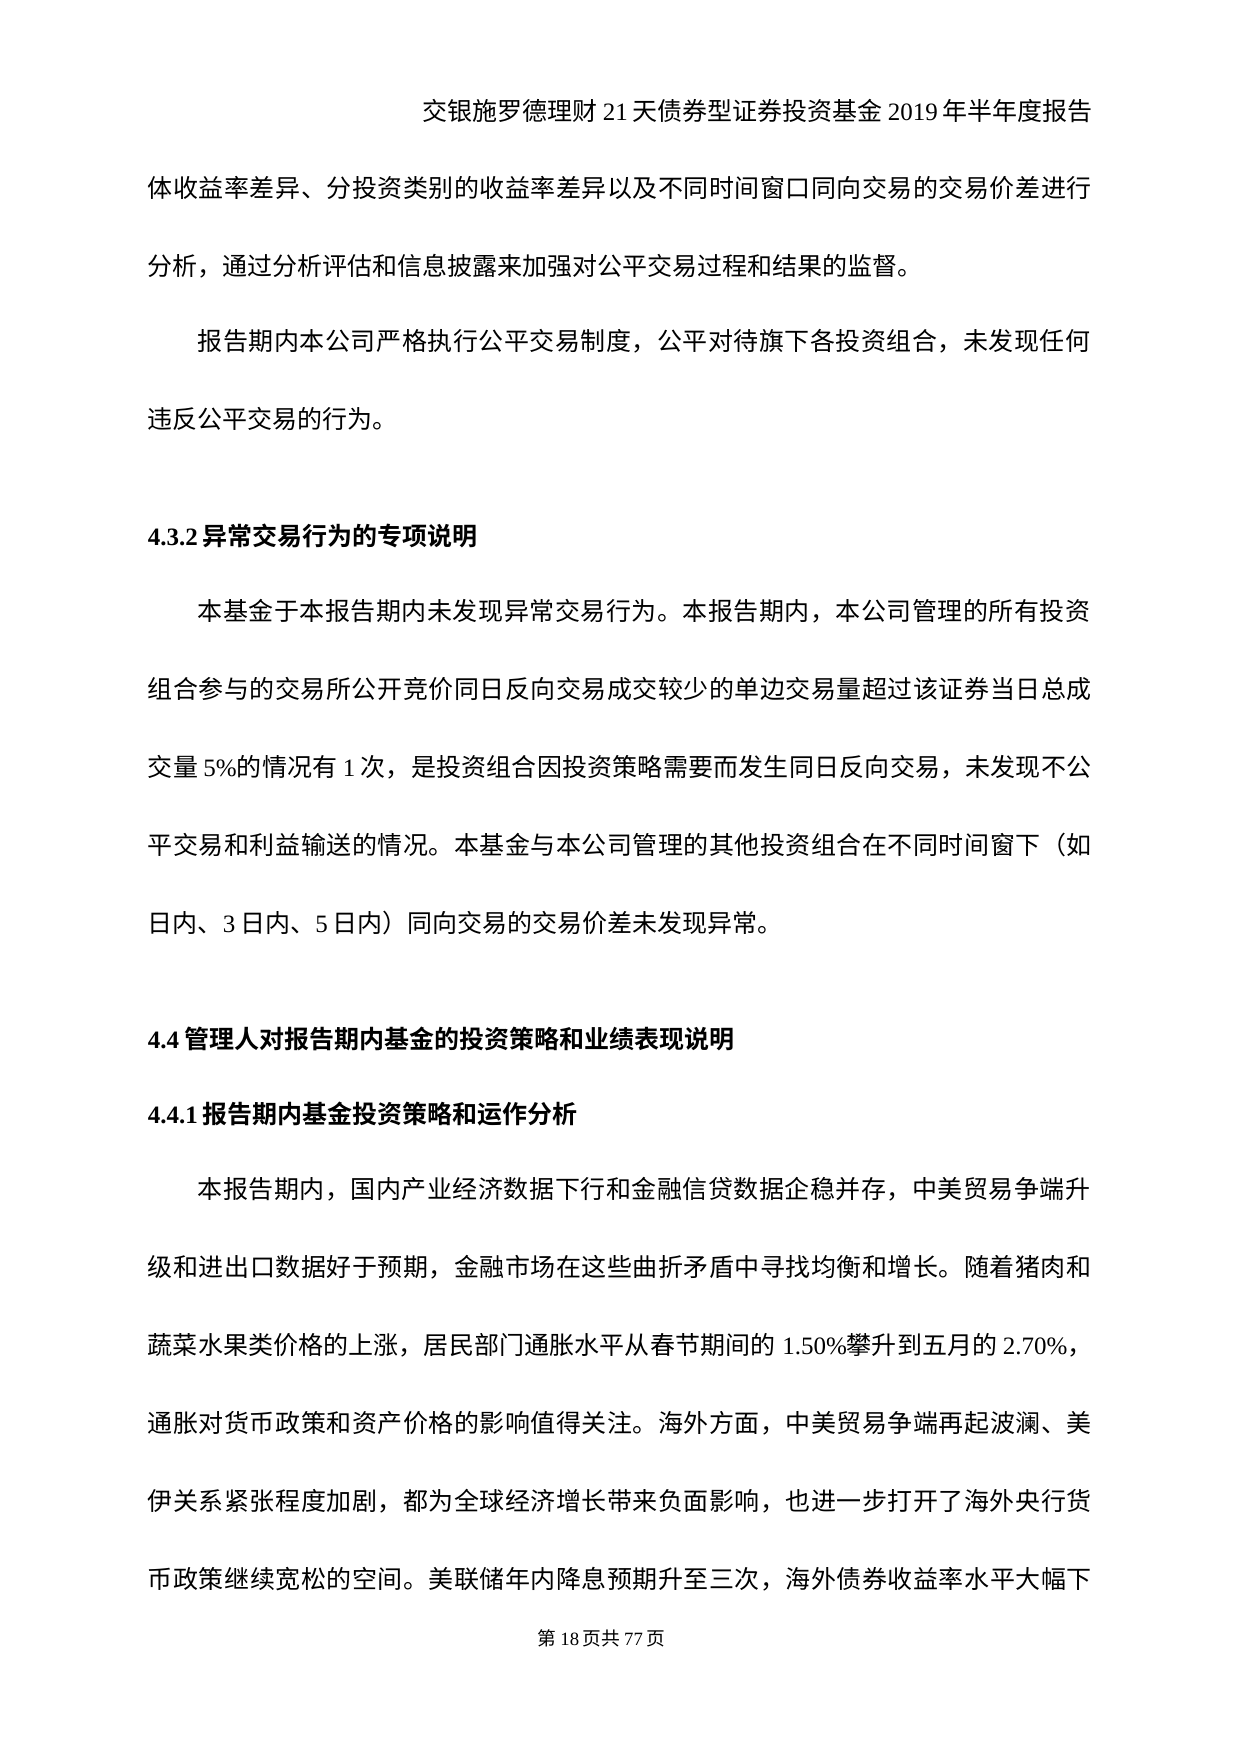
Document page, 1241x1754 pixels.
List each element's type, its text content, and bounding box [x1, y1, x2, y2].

text 报告期内本公司严格执行公平交易制度，公平对待旗下各投资组合，未发现任何违反公平交易的行为。 [148, 307, 1092, 450]
text 4.3.2异常交易行为的专项说明 [148, 502, 1092, 567]
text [148, 1156, 1092, 1610]
text 本基金于本报告期内未发现异常交易行为。本报告期内，本公司管理的所有投资组合参与的交易所公开竞价同日反向交易成交较少的单边交易量超过该证券当日总成交量5%的情况有1次，是投资组合因投资策略需要而发生同日反向交易，未发现不公平交易和利益输送的情况。本基金与本公司管理的其他投资组合在不同时间窗下（如日内、3日内、5日内）同向交易的交易价差未发现异常。 [148, 577, 1092, 954]
text 4.4.1报告期内基金投资策略和运作分析 [148, 1080, 1092, 1145]
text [148, 154, 1092, 297]
subtitle 4.4管理人对报告期内基金的投资策略和业绩表现说明 [148, 1005, 1092, 1070]
